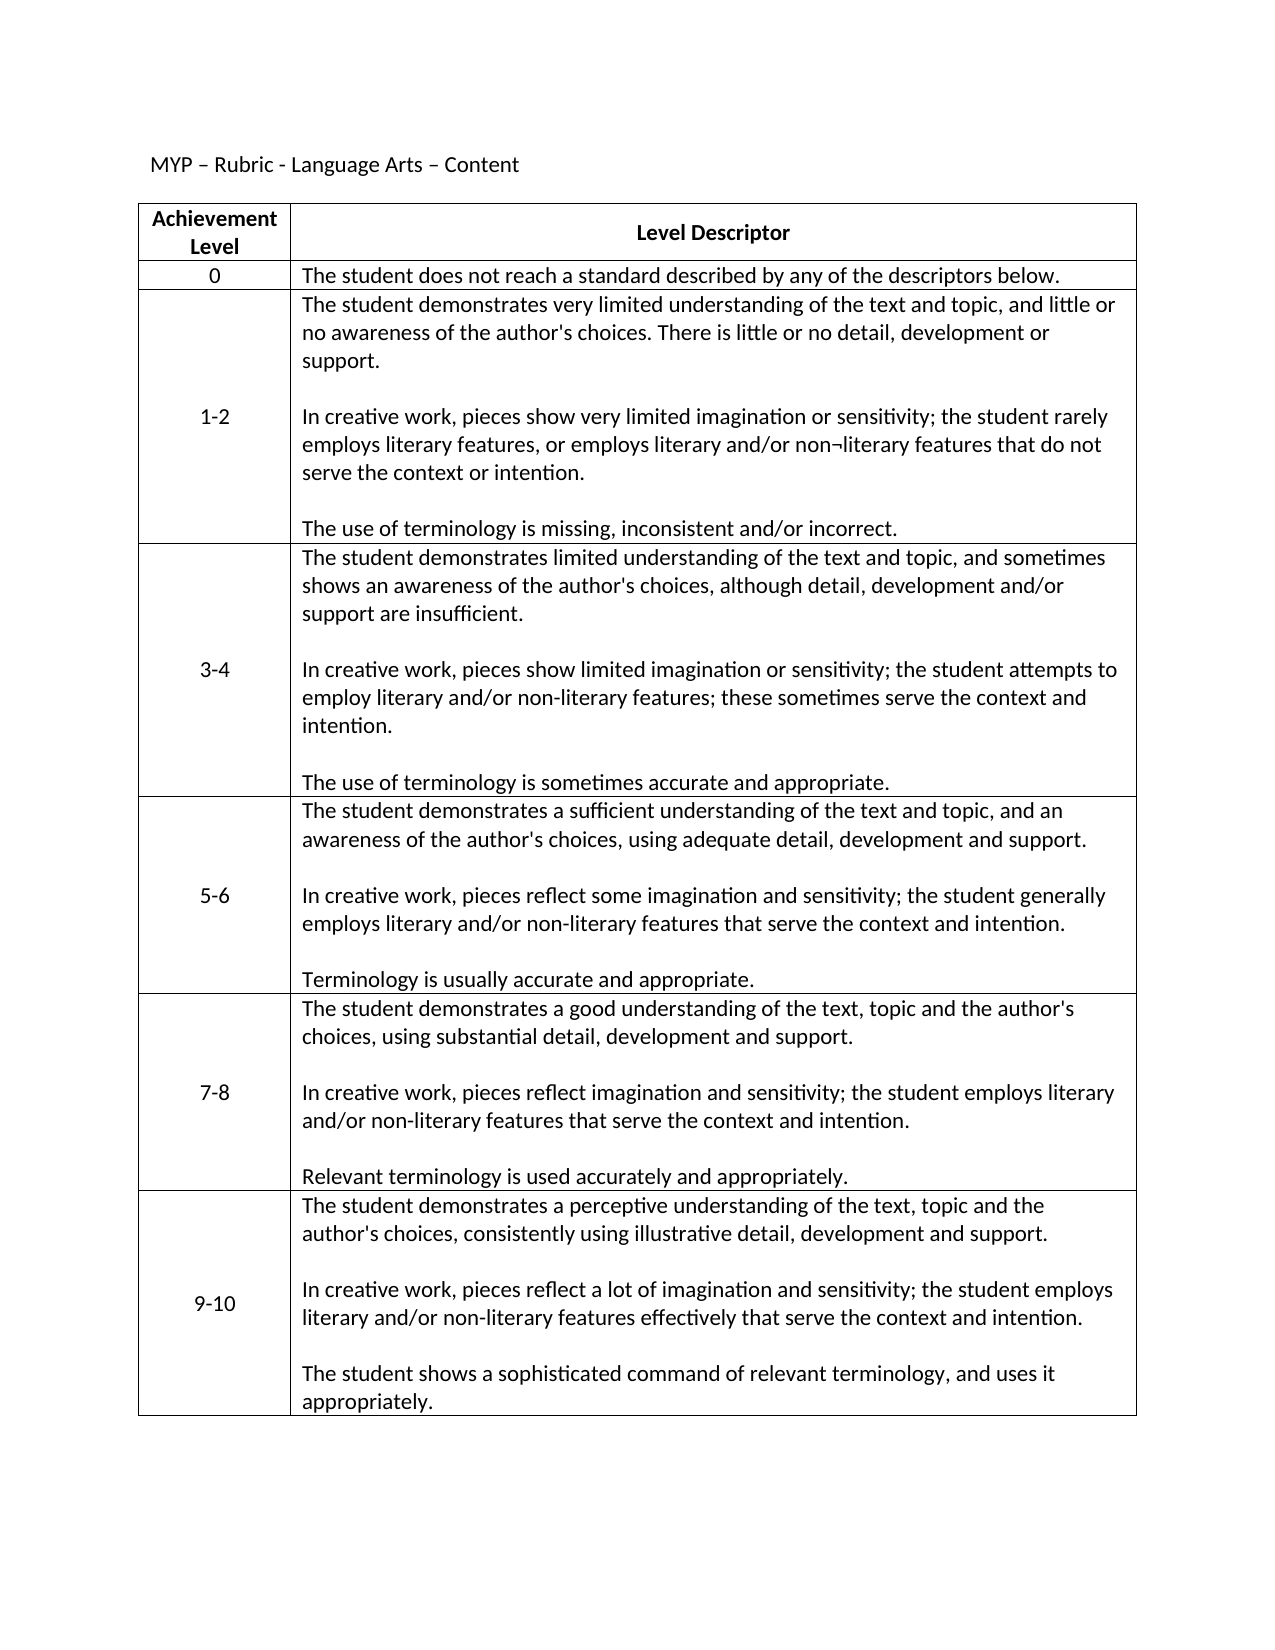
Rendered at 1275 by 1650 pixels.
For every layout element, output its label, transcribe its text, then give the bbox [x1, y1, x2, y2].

text MYP – Rubric - Language Arts – Content [150, 150, 1125, 178]
table_cell The student demonstrates a good understanding of the text, topic and the author's choices, using substantial detail, development and support. In creative work, pieces reflect imagination and sensitivity; the student employs literary and/or non-literary features that serve the context and intention. Relevant terminology is used accurately and appropriately. [291, 994, 1136, 1190]
table_cell The student demonstrates a perceptive understanding of the text, topic and the author's choices, consistently using illustrative detail, development and support. In creative work, pieces reflect a lot of imagination and sensitivity; the student employs literary and/or non-literary features effectively that serve the context and intention. The student shows a sophisticated command of relevant terminology, and uses it appropriately. [291, 1191, 1136, 1415]
table_cell The student demonstrates a sufficient understanding of the text and topic, and an awareness of the author's choices, using adequate detail, development and support. In creative work, pieces reflect some imagination and sensitivity; the student generally employs literary and/or non-literary features that serve the context and intention. Terminology is usually accurate and appropriate. [291, 797, 1136, 993]
table_cell 5-6 [139, 797, 290, 993]
table_header Achievement Level [139, 204, 290, 260]
table_cell The student demonstrates limited understanding of the text and topic, and sometimes shows an awareness of the author's choices, although detail, development and/or support are insufficient. In creative work, pieces show limited imagination or sensitivity; the student attempts to employ literary and/or non-literary features; these sometimes serve the context and intention. The use of terminology is sometimes accurate and appropriate. [291, 544, 1136, 796]
table_header Level Descriptor [291, 204, 1136, 260]
table_cell 7-8 [139, 994, 290, 1190]
table_cell 0 [139, 261, 290, 289]
table_cell The student demonstrates very limited understanding of the text and topic, and little or no awareness of the author's choices. There is little or no detail, development or support. In creative work, pieces show very limited imagination or sensitivity; the student rarely employs literary features, or employs literary and/or non¬literary features that do not serve the context or intention. The use of terminology is missing, inconsistent and/or incorrect. [291, 290, 1136, 542]
table_cell 1-2 [139, 290, 290, 542]
table_cell The student does not reach a standard described by any of the descriptors below. [291, 261, 1136, 289]
table_cell 9-10 [139, 1191, 290, 1415]
table_cell 3-4 [139, 544, 290, 796]
